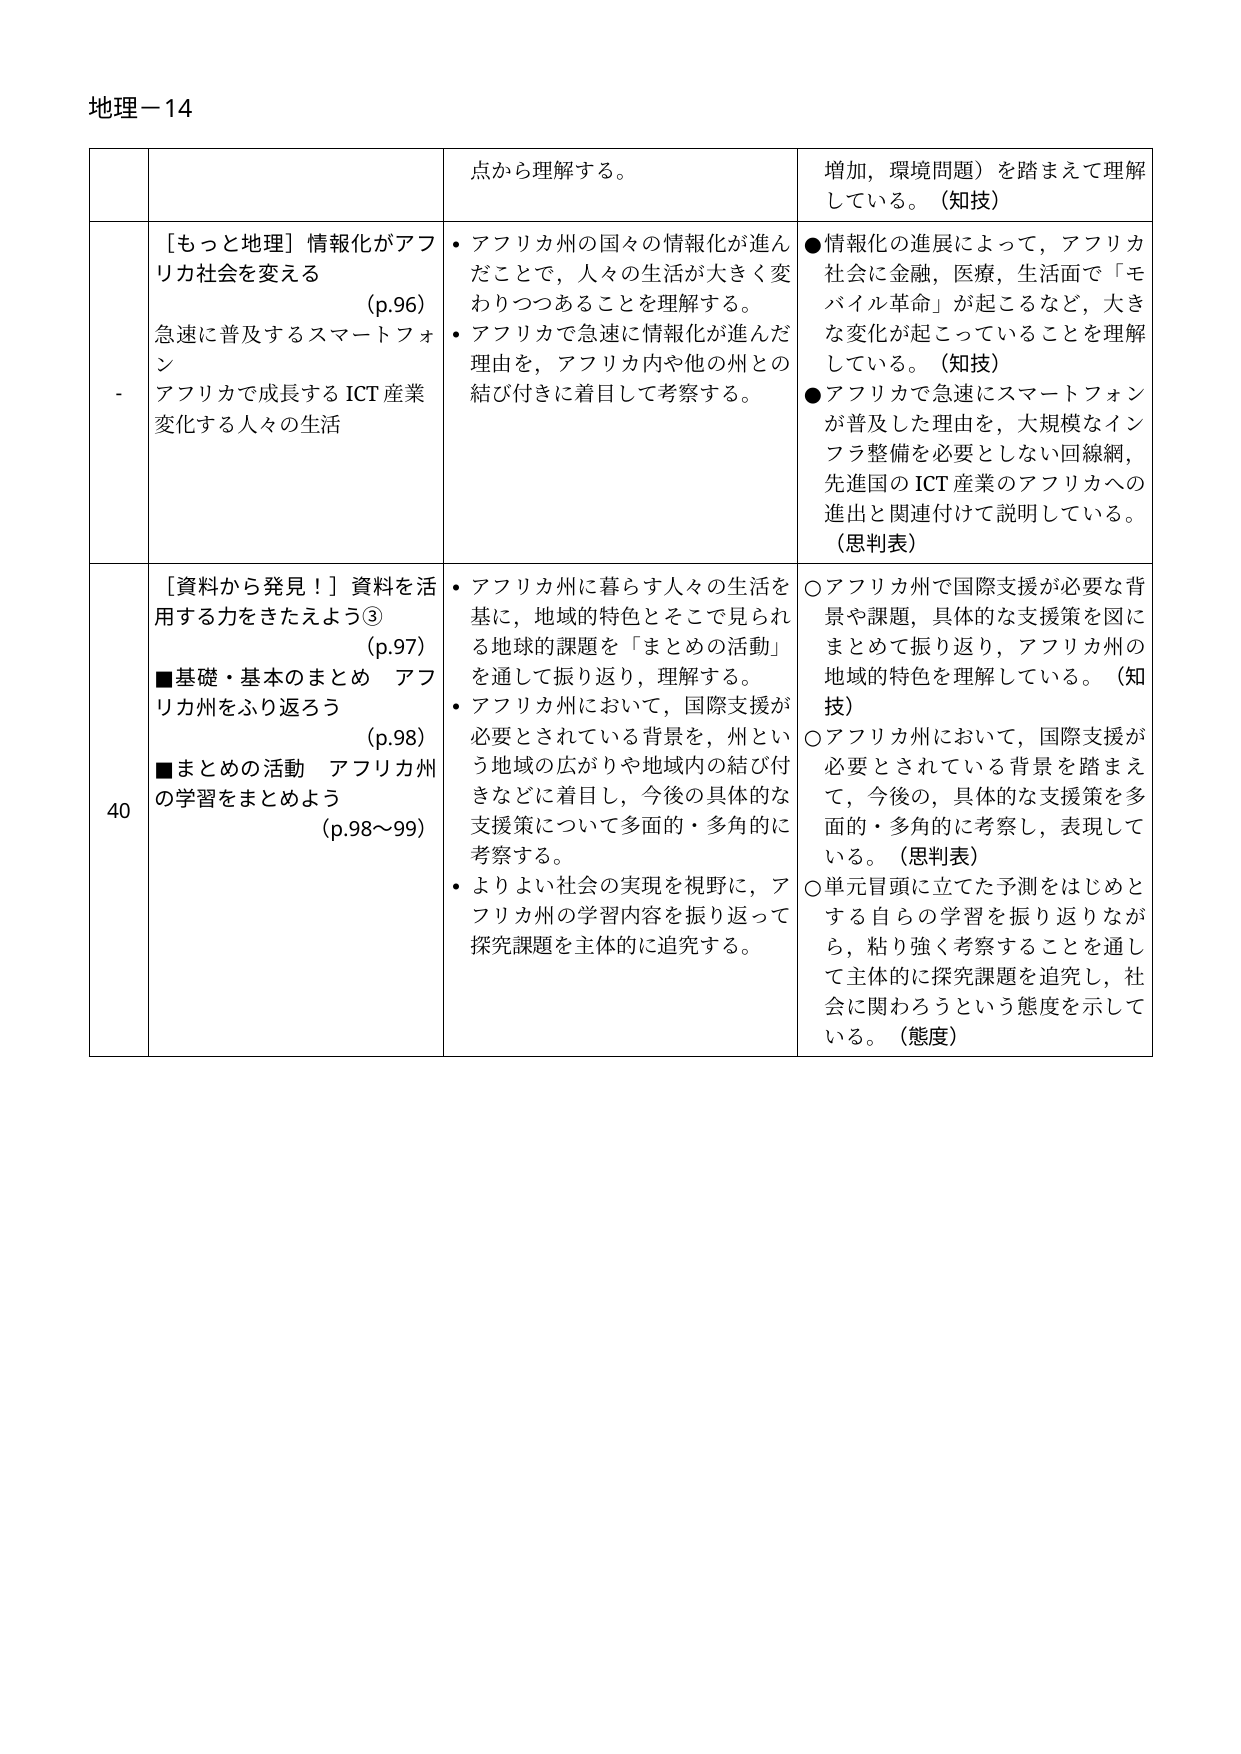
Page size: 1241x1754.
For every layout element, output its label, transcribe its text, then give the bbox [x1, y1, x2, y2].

table_cell アフリカ州に暮らす人々の生活を基に，地域的特色とそこで見られる地球的課題を「まとめの活動」を通して振り返り，理解する。 アフリカ州において，国際支援が必要とされている背景を，州という地域の広がりや地域内の結び付きなどに着目し，今後の具体的な支援策について多面的・多角的に考察する。 よりよい社会の実現を視野に，アフリカ州の学習内容を振り返って探究課題を主体的に追究する。 [444, 564, 797, 1056]
table_cell 39 [90, 149, 148, 221]
table_cell 情報化の進展によって，アフリカ社会に金融，医療，生活面で「モバイル革命」が起こるなど，大きな変化が起こっていることを理解している。（知技） アフリカで急速にスマートフォンが普及した理由を，大規模なインフラ整備を必要としない回線網，先進国のICT産業のアフリカへの進出と関連付けて説明している。（思判表） [798, 222, 1152, 563]
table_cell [798, 149, 1152, 221]
table_cell 40 [90, 564, 148, 1056]
table_cell ［資料から発見！］資料を活用する力をきたえよう③ （p.97） ■基礎・基本のまとめ アフリカ州をふり返ろう （p.98） ■まとめの活動 アフリカ州の学習をまとめよう （p.98～99） [149, 564, 443, 1056]
table_cell アフリカ州で国際支援が必要な背景や課題，具体的な支援策を図にまとめて振り返り，アフリカ州の地域的特色を理解している。（知技） アフリカ州において，国際支援が必要とされている背景を踏まえて，今後の，具体的な支援策を多面的・多角的に考察し，表現している。（思判表） 単元冒頭に立てた予測をはじめとする自らの学習を振り返りながら，粘り強く考察することを通して主体的に探究課題を追究し，社会に関わろうという態度を示している。（態度） [798, 564, 1152, 1056]
table_cell ［もっと地理］情報化がアフリカ社会を変える （p.96） 急速に普及するスマートフォン アフリカで成長するICT産業 変化する人々の生活 [149, 222, 443, 563]
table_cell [149, 149, 443, 221]
table_cell - [90, 222, 148, 563]
table_cell アフリカ州の国々の情報化が進んだことで，人々の生活が大きく変わりつつあることを理解する。 アフリカで急速に情報化が進んだ理由を，アフリカ内や他の州との結び付きに着目して考察する。 [444, 222, 797, 563]
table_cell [444, 149, 797, 221]
